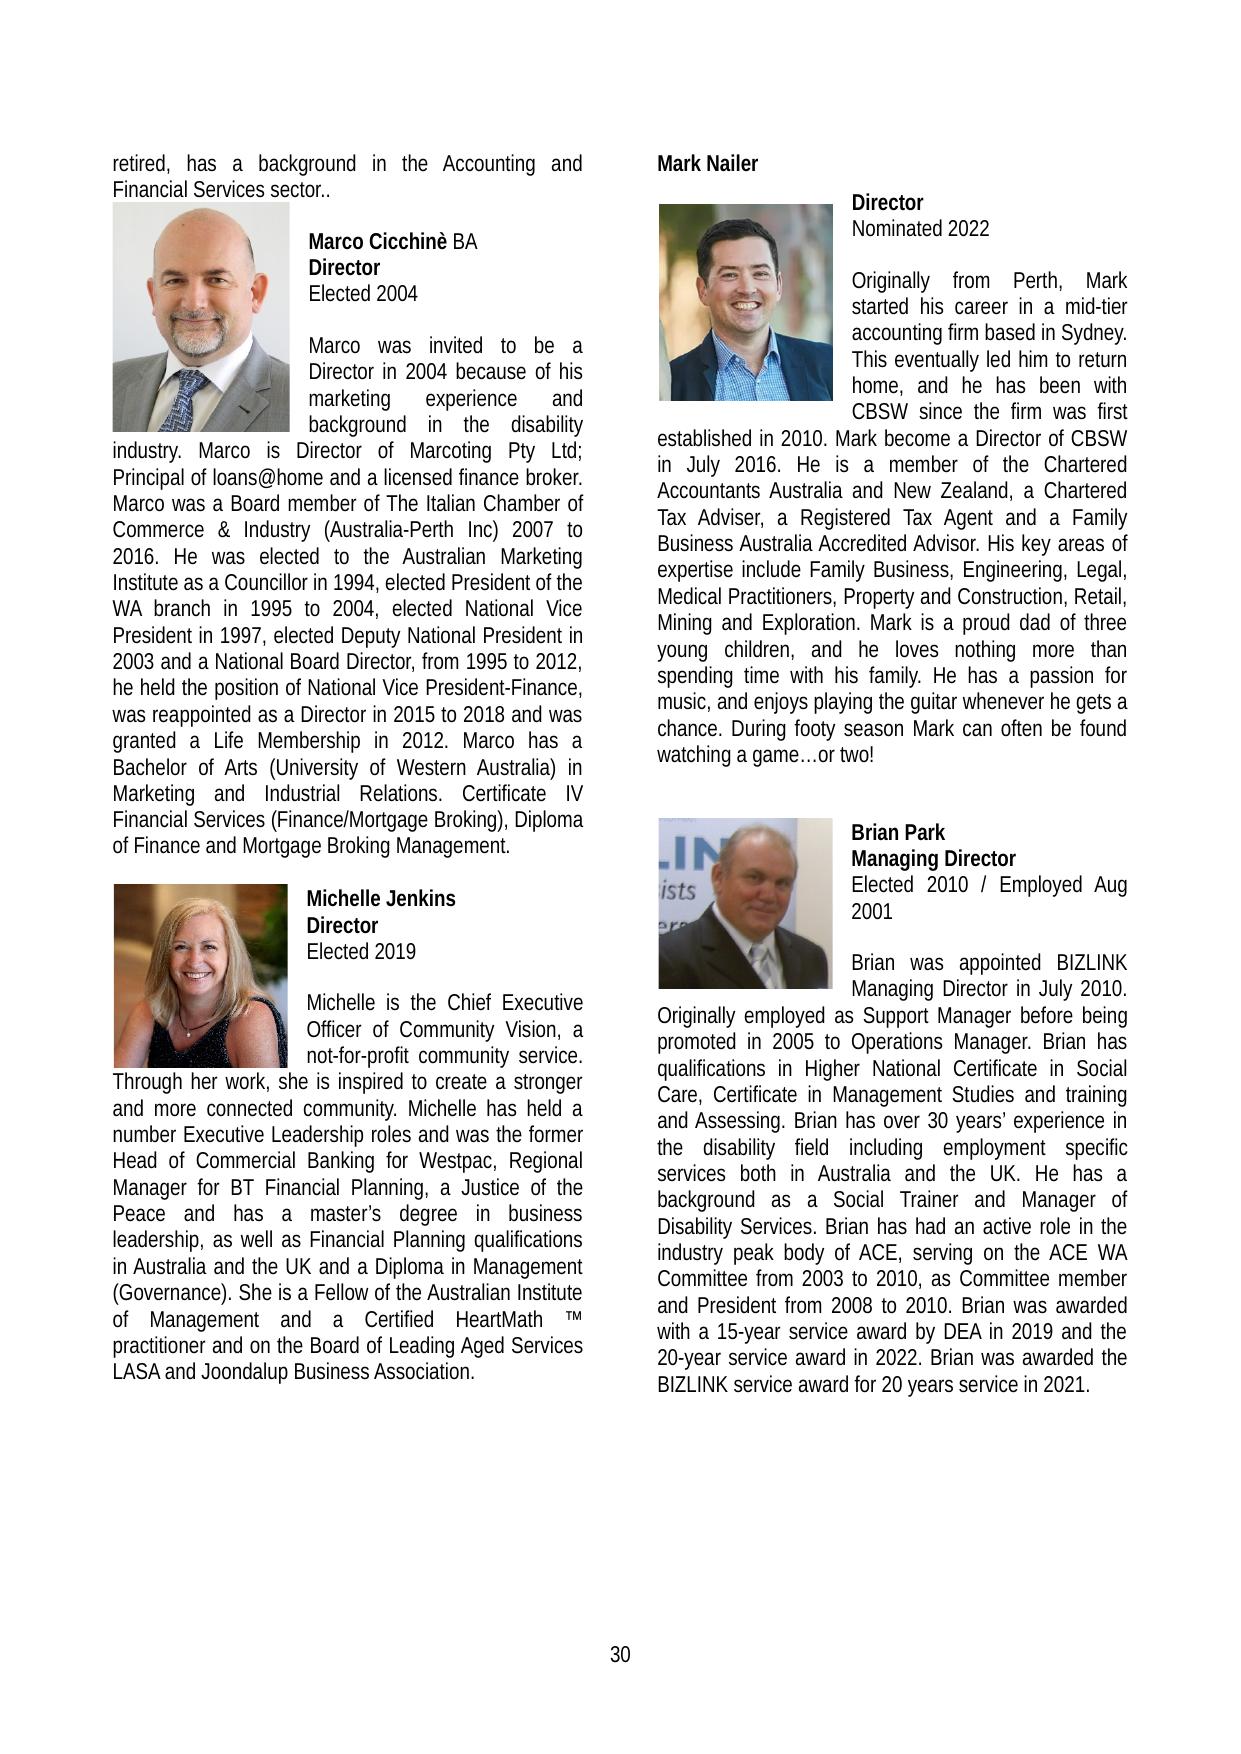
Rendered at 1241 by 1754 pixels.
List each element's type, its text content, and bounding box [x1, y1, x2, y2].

text Director [290, 254, 583, 280]
text Marco Cicchinè BA [290, 228, 583, 254]
text Managing Director [833, 845, 1128, 871]
text Director [288, 912, 583, 938]
text Michelle is the Chief Executive Officer of Community Vision, a not-for-profit community service. Through her work, she is inspired to create a stronger and more connected community. Michelle has held a number Executive Leadership roles and was the former Head of Commercial Banking for Westpac, Regional Manager for BT Financial Planning, a Justice of the Peace and has a master’s degree in business leadership, as well as Financial Planning qualifications in Australia and the UK and a Diploma in Management (Governance). She is a Fellow of the Australian Institute of Management and a Certified HeartMath ™ practitioner and on the Board of Leading Aged Services LASA and Joondalup Business Association.Mark Nailer [112, 989, 583, 1384]
text Michelle Jenkins [288, 885, 583, 912]
text Brian was appointed BIZLINK Managing Director in July 2010. Originally employed as Support Manager before being promoted in 2005 to Operations Manager. Brian has qualifications in Higher National Certificate in Social Care, Certificate in Management Studies and training and Assessing. Brian has over 30 years’ experience in the disability field including employment specific services both in Australia and the UK. He has a background as a Social Trainer and Manager of Disability Services. Brian has had an active role in the industry peak body of ACE, serving on the ACE WA Committee from 2003 to 2010, as Committee member and President from 2008 to 2010. Brian was awarded with a 15-year service award by DEA in 2019 and the 20-year service award in 2022. Brian was awarded the BIZLINK service award for 20 years service in 2021. [657, 949, 1128, 1397]
text Elected 2010 / Employed Aug 2001 [833, 871, 1128, 924]
text Director [657, 189, 1128, 215]
text Nominated 2022 [833, 215, 1128, 242]
text Marco was invited to be a Director in 2004 because of his marketing experience and background in the disability industry. Marco is Director of Marcoting Pty Ltd; Principal of loans@home and a licensed finance broker. Marco was a Board member of The Italian Chamber of Commerce & Industry (Australia-Perth Inc) 2007 to 2016. He was elected to the Australian Marketing Institute as a Councillor in 1994, elected President of the WA branch in 1995 to 2004, elected National Vice President in 1997, elected Deputy National President in 2003 and a National Board Director, from 1995 to 2012, he held the position of National Vice President-Finance, was reappointed as a Director in 2015 to 2018 and was granted a Life Membership in 2012. Marco has a Bachelor of Arts (University of Western Australia) in Marketing and Industrial Relations. Certificate IV Financial Services (Finance/Mortgage Broking), Diploma of Finance and Mortgage Broking Management. [112, 332, 583, 859]
picture [112, 202, 290, 432]
text Originally from Perth, Mark started his career in a mid-tier accounting firm based in Sydney. This eventually led him to return home, and he has been with CBSW since the firm was first established in 2010. Mark become a Director of CBSW in July 2016. He is a member of the Chartered Accountants Australia and New Zealand, a Chartered Tax Adviser, a Registered Tax Agent and a Family Business Australia Accredited Advisor. His key areas of expertise include Family Business, Engineering, Legal, Medical Practitioners, Property and Construction, Retail, Mining and Exploration. Mark is a proud dad of three young children, and he loves nothing more than spending time with his family. He has a passion for music, and enjoys playing the guitar whenever he gets a chance. During footy season Mark can often be found watching a game…or two! [657, 267, 1128, 767]
text Elected 2019 [288, 938, 583, 964]
text Brian Park [833, 819, 1128, 845]
picture [112, 884, 288, 1066]
text Elected 2004 [290, 280, 583, 307]
picture [657, 204, 833, 398]
picture [657, 818, 833, 988]
